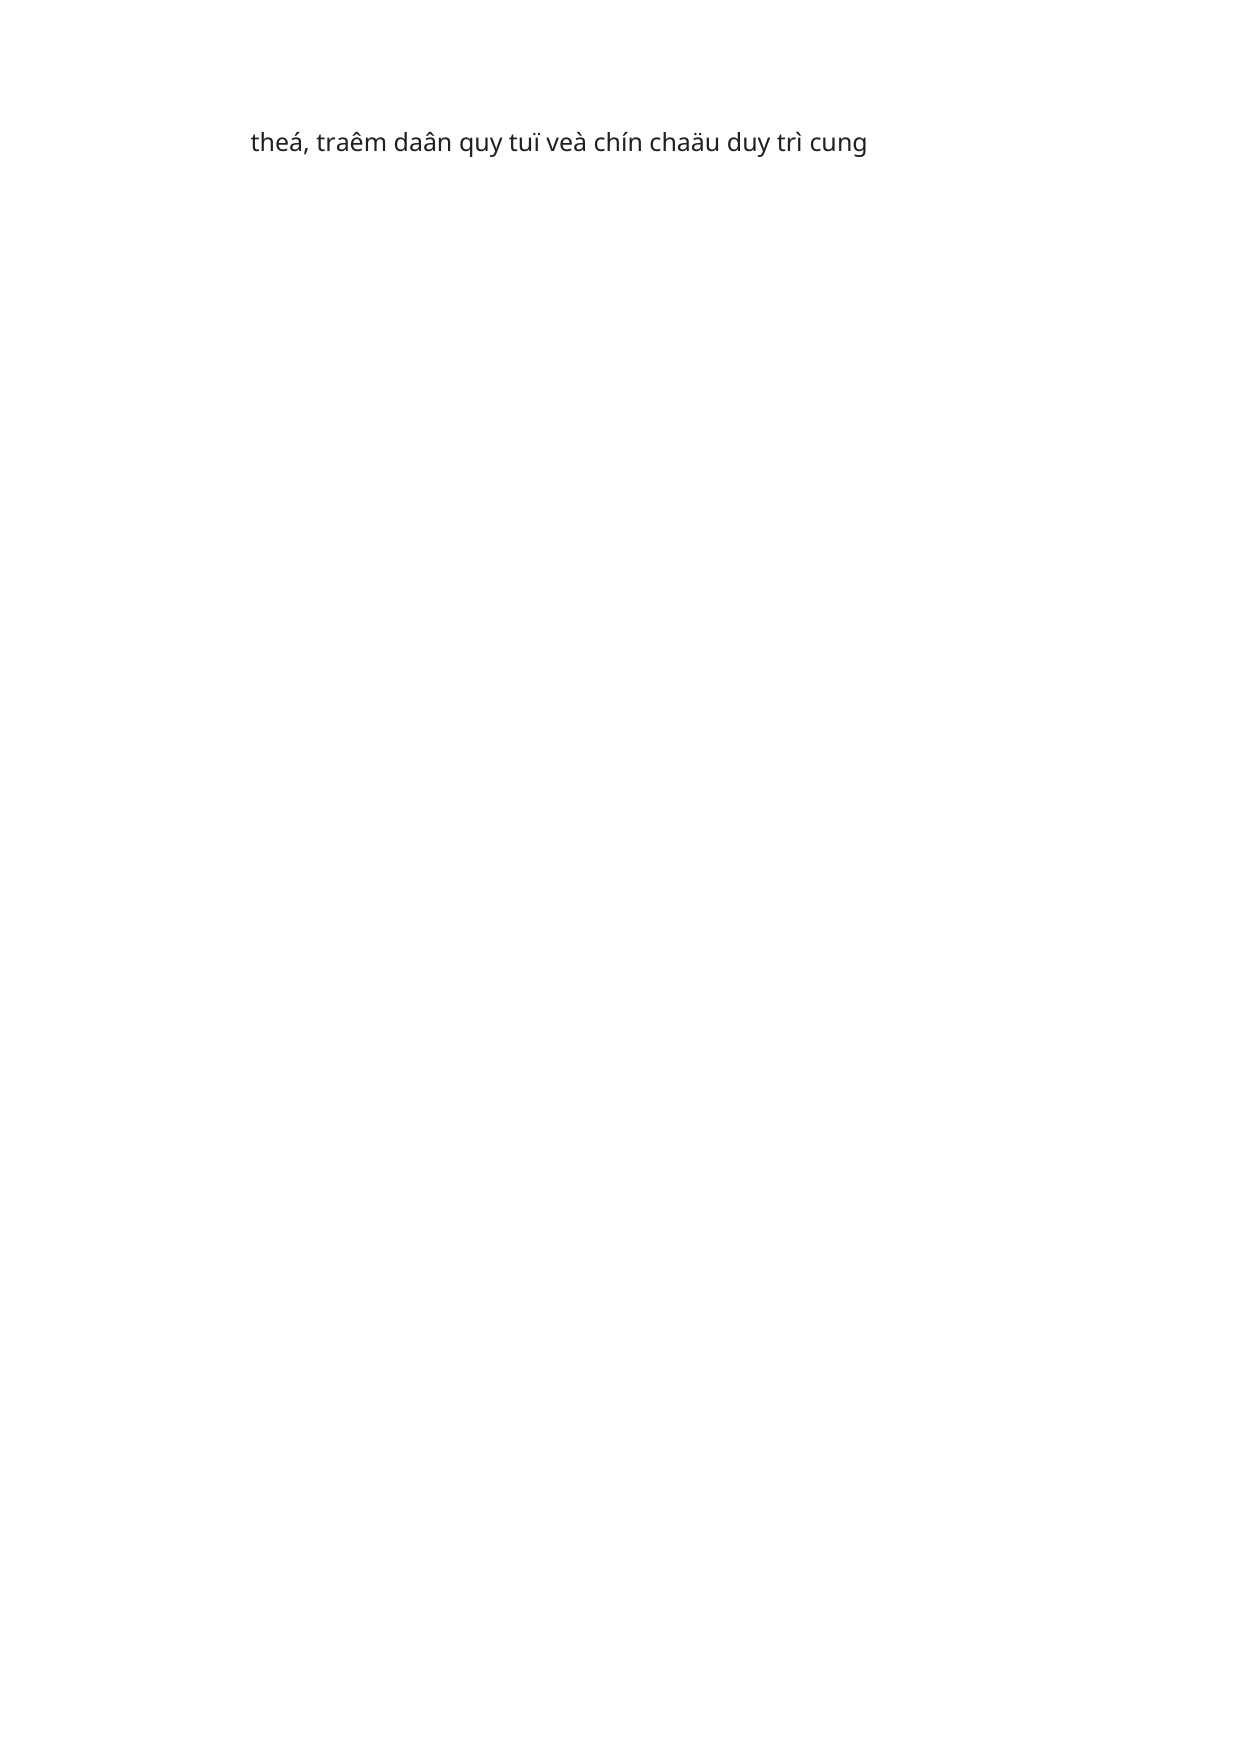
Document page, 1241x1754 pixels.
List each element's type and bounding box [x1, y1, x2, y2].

text [250, 127, 990, 158]
